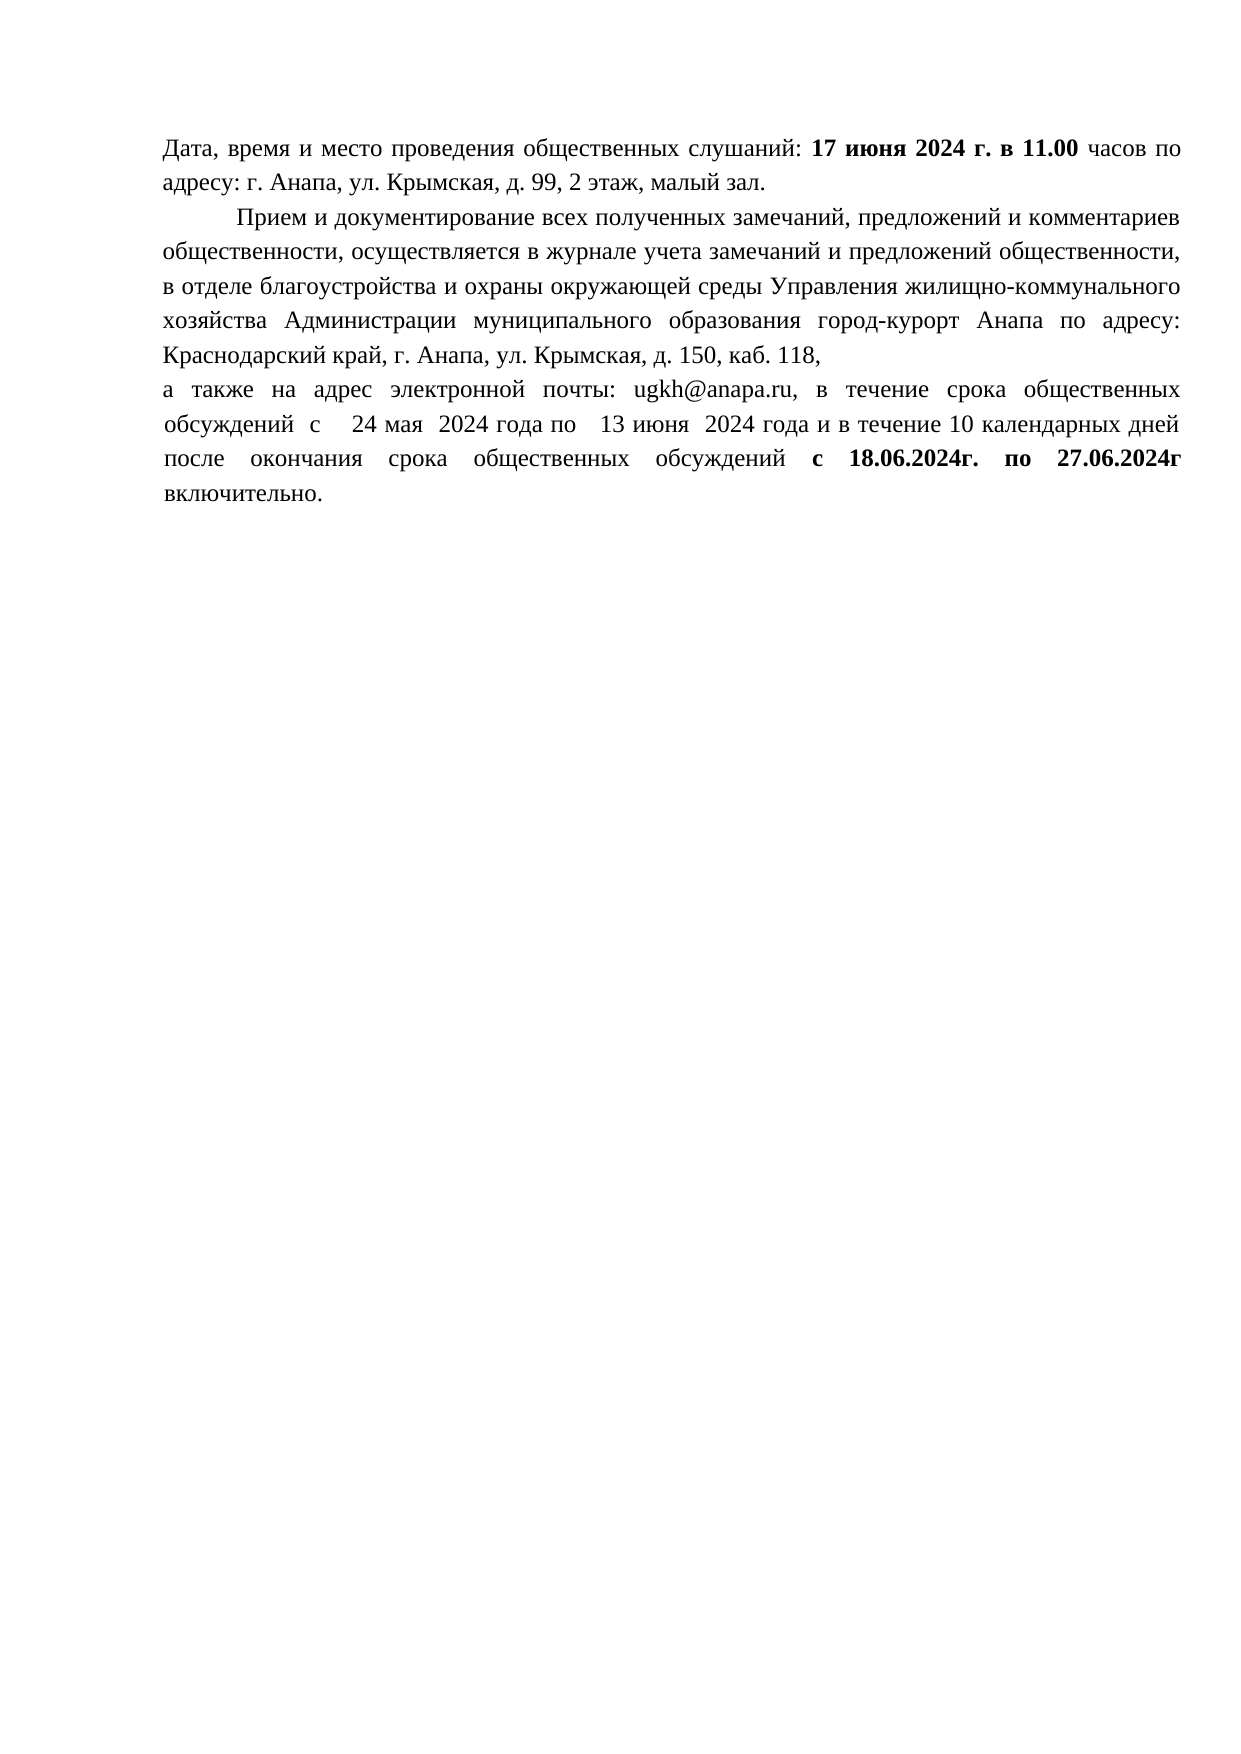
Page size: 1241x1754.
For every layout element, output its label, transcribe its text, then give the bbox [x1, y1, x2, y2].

text Дата, время и место проведения общественных слушаний: 17 июня 2024 г. в 11.00 часов по адресу: г. Анапа, ул. Крымская, д. 99, 2 этаж, малый зал. [162, 133, 1181, 196]
text а также на адрес электронной почты: ugkh@anapa.ru, в течение срока общественных обсуждений с 24 мая 2024 года по 13 июня 2024 года и в течение 10 календарных дней после окончания срока общественных обсуждений с 18.06.2024г. по 27.06.2024г включительно. [162, 374, 1181, 506]
text Прием и документирование всех полученных замечаний, предложений и комментариев общественности, осуществляется в журнале учета замечаний и предложений общественности, в отделе благоустройства и охраны окружающей среды Управления жилищно-коммунального хозяйства Администрации муниципального образования город-курорт Анапа по адресу: Краснодарский край, г. Анапа, ул. Крымская, д. 150, каб. 118, [162, 202, 1181, 368]
